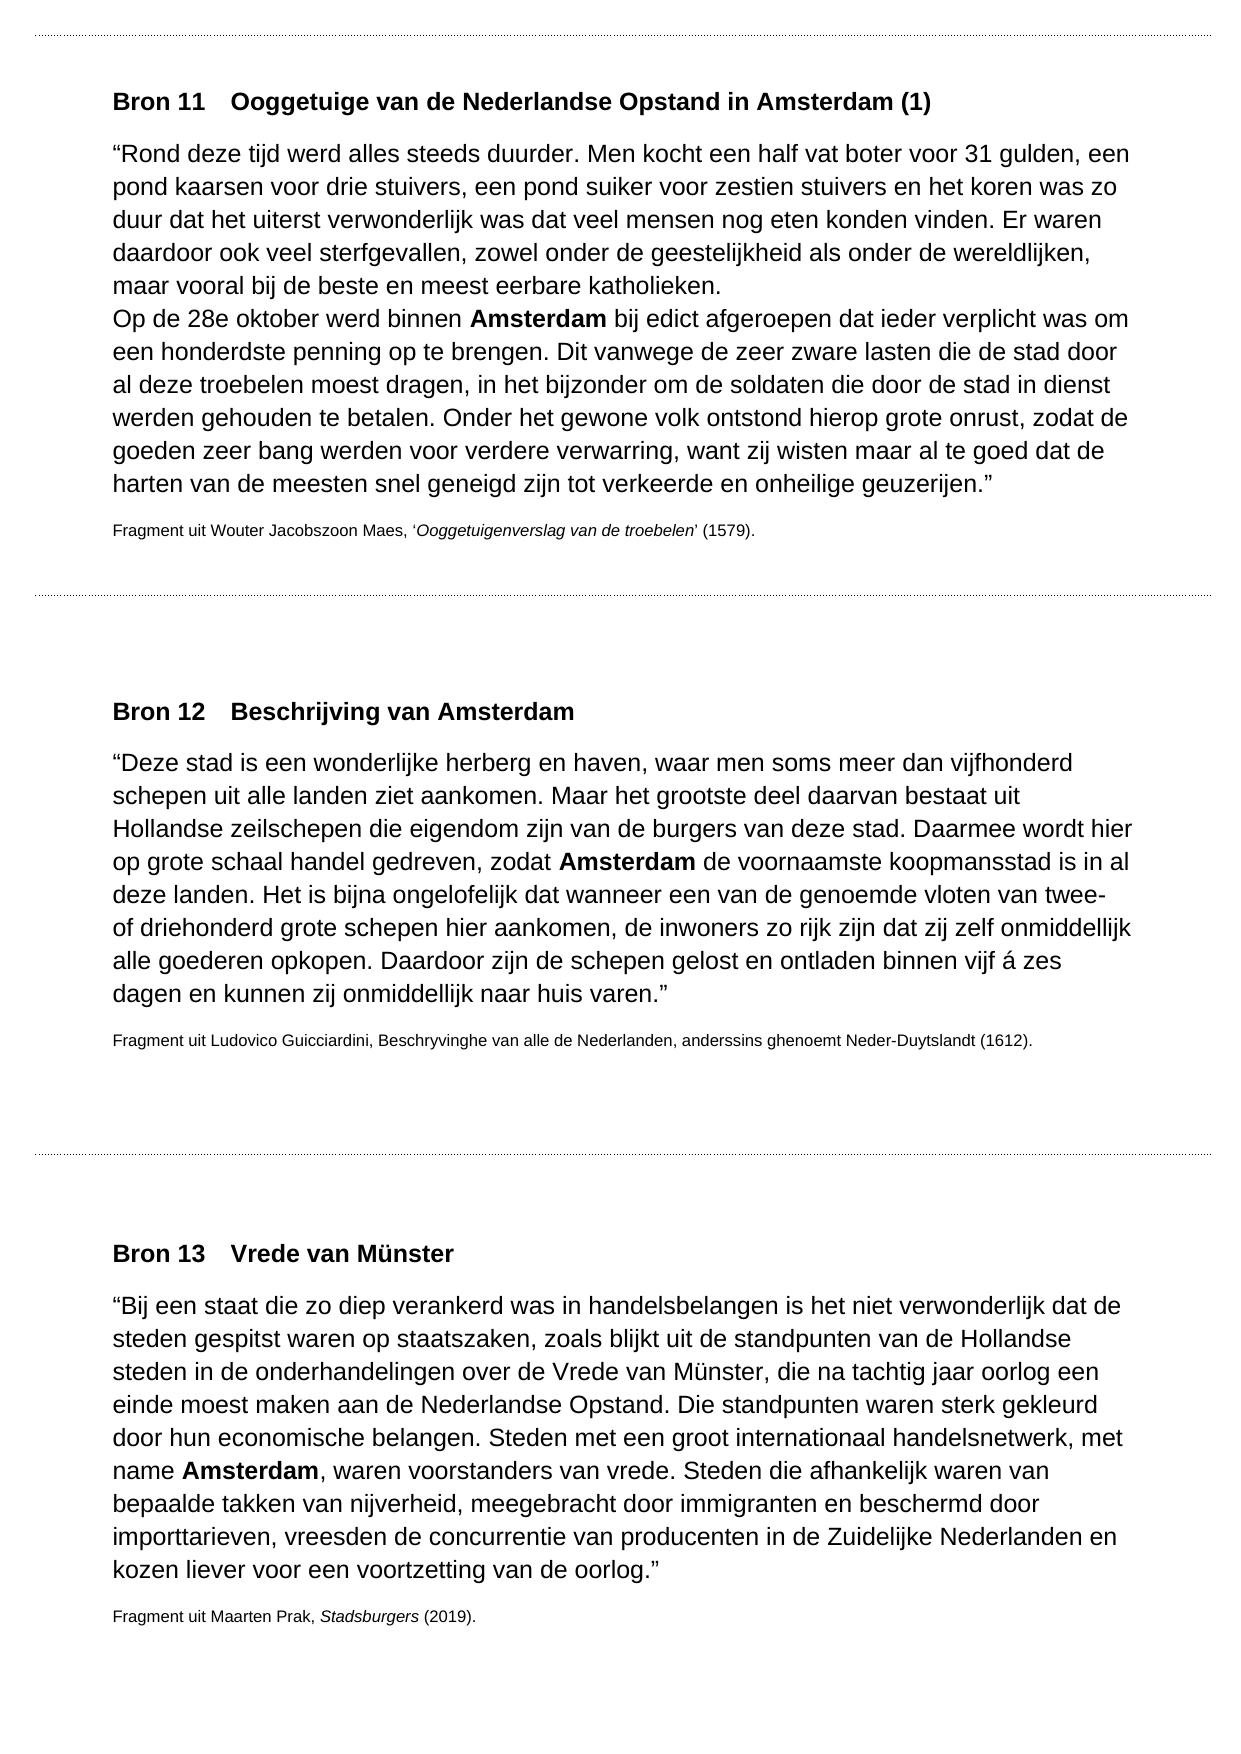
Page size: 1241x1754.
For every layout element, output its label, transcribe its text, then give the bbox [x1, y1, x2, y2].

table_cell Beschrijving van Amsterdam “Deze stad is een wonderlijke herberg en haven, waar men soms meer dan vijfhonderd schepen uit alle landen ziet aankomen. Maar het grootste deel daarvan bestaat uit Hollandse zeilschepen die eigendom zijn van de burgers van deze stad. Daarmee wordt hier op grote schaal handel gedreven, zodat Amsterdam de voornaamste koopmansstad is in al deze landen. Het is bijna ongelofelijk dat wanneer een van de genoemde vloten van twee- of driehonderd grote schepen hier aankomen, de inwoners zo rijk zijn dat zij zelf onmiddellijk alle goederen opkopen. Daardoor zijn de schepen gelost en ontladen binnen vijf á zes dagen en kunnen zij onmiddellijk naar huis varen.” Fragment uit Ludovico Guicciardini, Beschryvinghe van alle de Nederlanden, anderssins ghenoemt Neder-Duytslandt (1612). [35, 595, 1211, 1154]
table_cell Ooggetuige van de Nederlandse Opstand in Amsterdam (1) “Rond deze tijd werd alles steeds duurder. Men kocht een half vat boter voor 31 gulden, een pond kaarsen voor drie stuivers, een pond suiker voor zestien stuivers en het koren was zo duur dat het uiterst verwonderlijk was dat veel mensen nog eten konden vinden. Er waren daardoor ook veel sterfgevallen, zowel onder de geestelijkheid als onder de wereldlijken, maar vooral bij de beste en meest eerbare katholieken. Op de 28e oktober werd binnen Amsterdam bij edict afgeroepen dat ieder verplicht was om een honderdste penning op te brengen. Dit vanwege de zeer zware lasten die de stad door al deze troebelen moest dragen, in het bijzonder om de soldaten die door de stad in dienst werden gehouden te betalen. Onder het gewone volk ontstond hierop grote onrust, zodat de goeden zeer bang werden voor verdere verwarring, want zij wisten maar al te goed dat de harten van de meesten snel geneigd zijn tot verkeerde en onheilige geuzerijen.” Fragment uit Wouter Jacobszoon Maes, ‘Ooggetuigenverslag van de troebelen’ (1579). [35, 35, 1211, 595]
table_cell Vrede van Münster “Bij een staat die zo diep verankerd was in handelsbelangen is het niet verwonderlijk dat de steden gespitst waren op staatszaken, zoals blijkt uit de standpunten van de Hollandse steden in de onderhandelingen over de Vrede van Münster, die na tachtig jaar oorlog een einde moest maken aan de Nederlandse Opstand. Die standpunten waren sterk gekleurd door hun economische belangen. Steden met een groot internationaal handelsnetwerk, met name Amsterdam, waren voorstanders van vrede. Steden die afhankelijk waren van bepaalde takken van nijverheid, meegebracht door immigranten en beschermd door importtarieven, vreesden de concurrentie van producenten in de Zuidelijke Nederlanden en kozen liever voor een voortzetting van de oorlog.” Fragment uit Maarten Prak, Stadsburgers (2019). [35, 1154, 1211, 1713]
